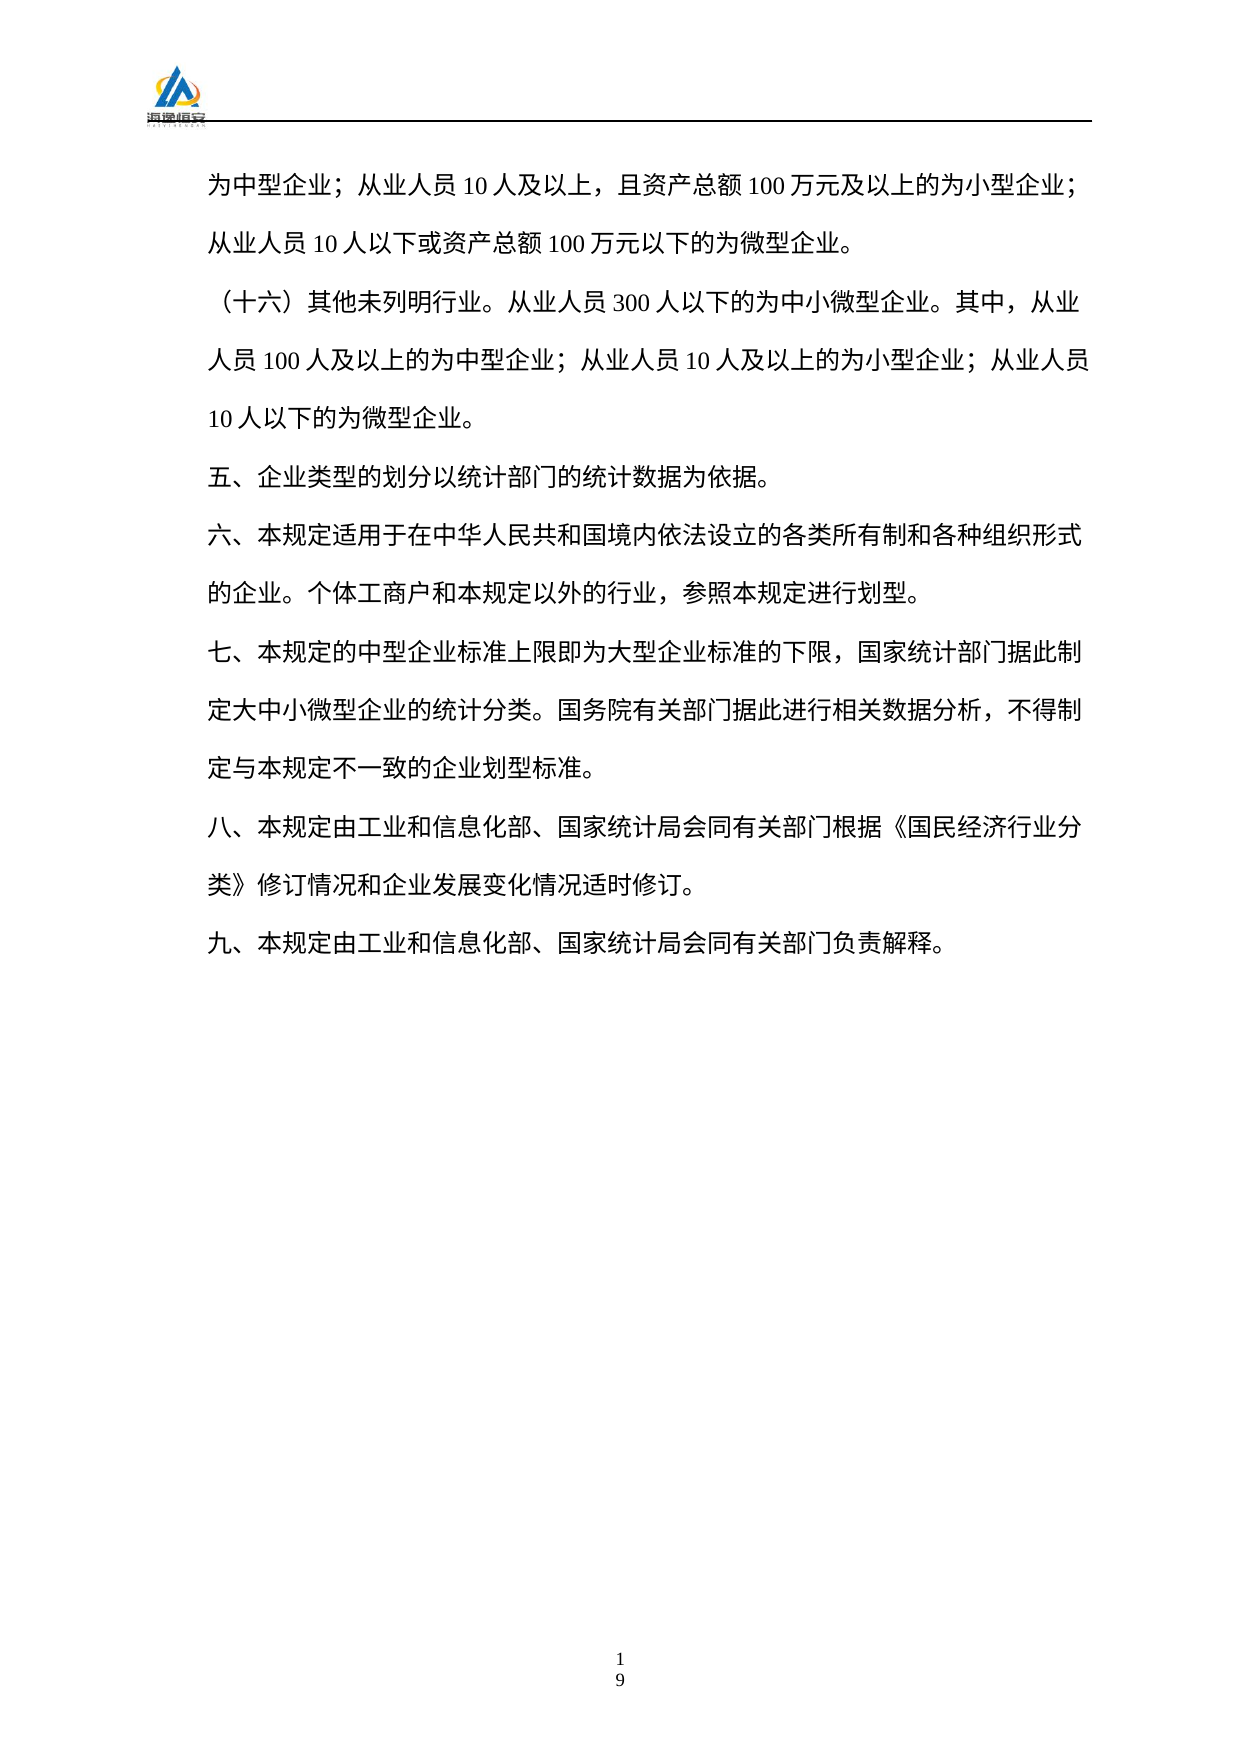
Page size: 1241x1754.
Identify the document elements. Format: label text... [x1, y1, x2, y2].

picture [143, 62, 210, 133]
list 七、本规定的中型企业标准上限即为大型企业标准的下限，国家统计部门据此制定大中小微型企业的统计分类。国务院有关部门据此进行相关数据分析，不得制定与本规定不一致的企业划型标准。 [207, 614, 1092, 789]
list 八、本规定由工业和信息化部、国家统计局会同有关部门根据《国民经济行业分类》修订情况和企业发展变化情况适时修订。 [207, 789, 1092, 906]
list （十六）其他未列明行业。从业人员300人以下的为中小微型企业。其中，从业人员100人及以上的为中型企业；从业人员10人及以上的为小型企业；从业人员10人以下的为微型企业。 [207, 264, 1092, 439]
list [207, 148, 1092, 264]
list 九、本规定由工业和信息化部、国家统计局会同有关部门负责解释。响应人须知正文 [207, 906, 1092, 964]
list 六、本规定适用于在中华人民共和国境内依法设立的各类所有制和各种组织形式的企业。个体工商户和本规定以外的行业，参照本规定进行划型。 [207, 498, 1092, 614]
list 五、企业类型的划分以统计部门的统计数据为依据。 [207, 439, 1092, 498]
